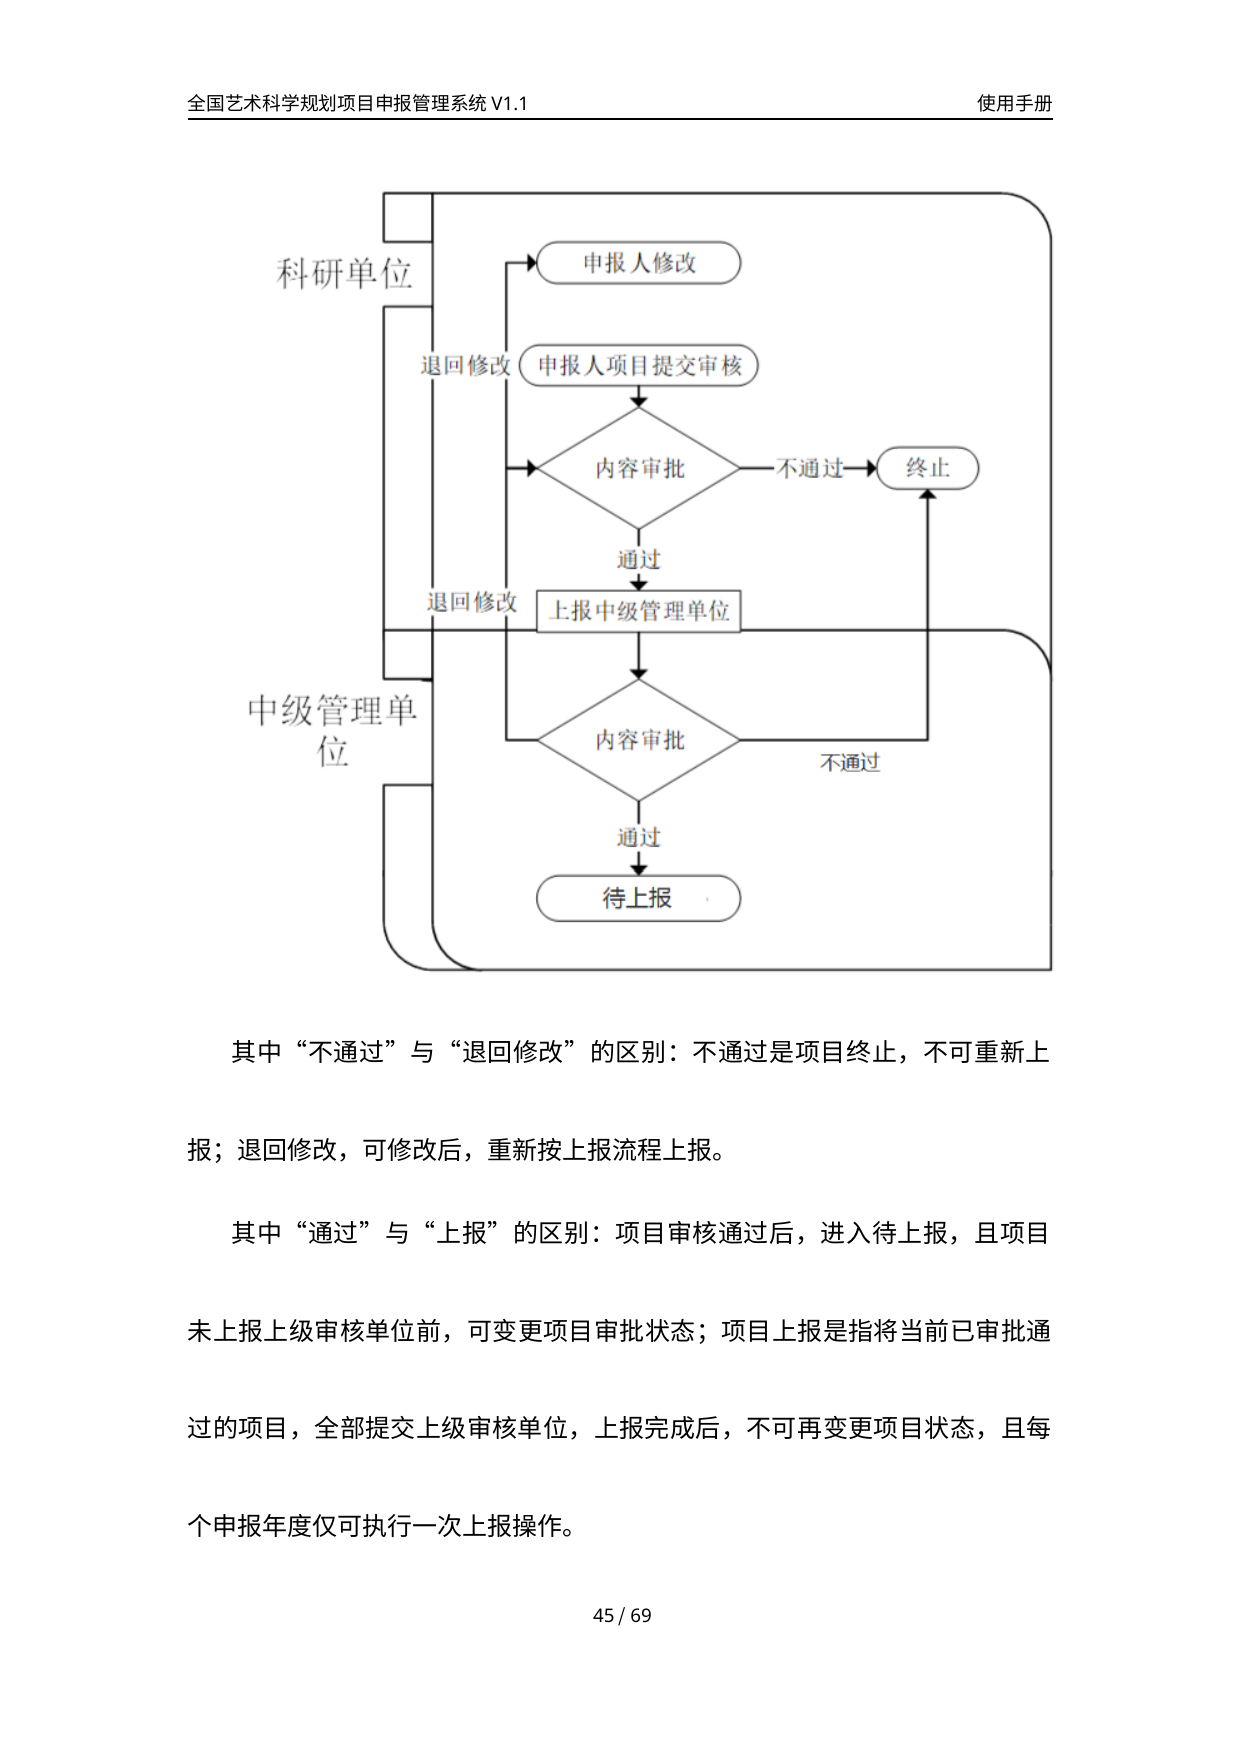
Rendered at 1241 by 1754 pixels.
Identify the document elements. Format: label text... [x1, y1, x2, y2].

picture [231, 160, 1077, 991]
text 其中“不通过”与“退回修改”的区别：不通过是项目终止，不可重新上报；退回修改，可修改后，重新按上报流程上报。 [187, 1018, 1053, 1181]
text 其中“通过”与“上报”的区别：项目审核通过后，进入待上报，且项目未上报上级审核单位前，可变更项目审批状态；项目上报是指将当前已审批通过的项目，全部提交上级审核单位，上报完成后，不可再变更项目状态，且每个申报年度仅可执行一次上报操作。 [187, 1199, 1053, 1557]
